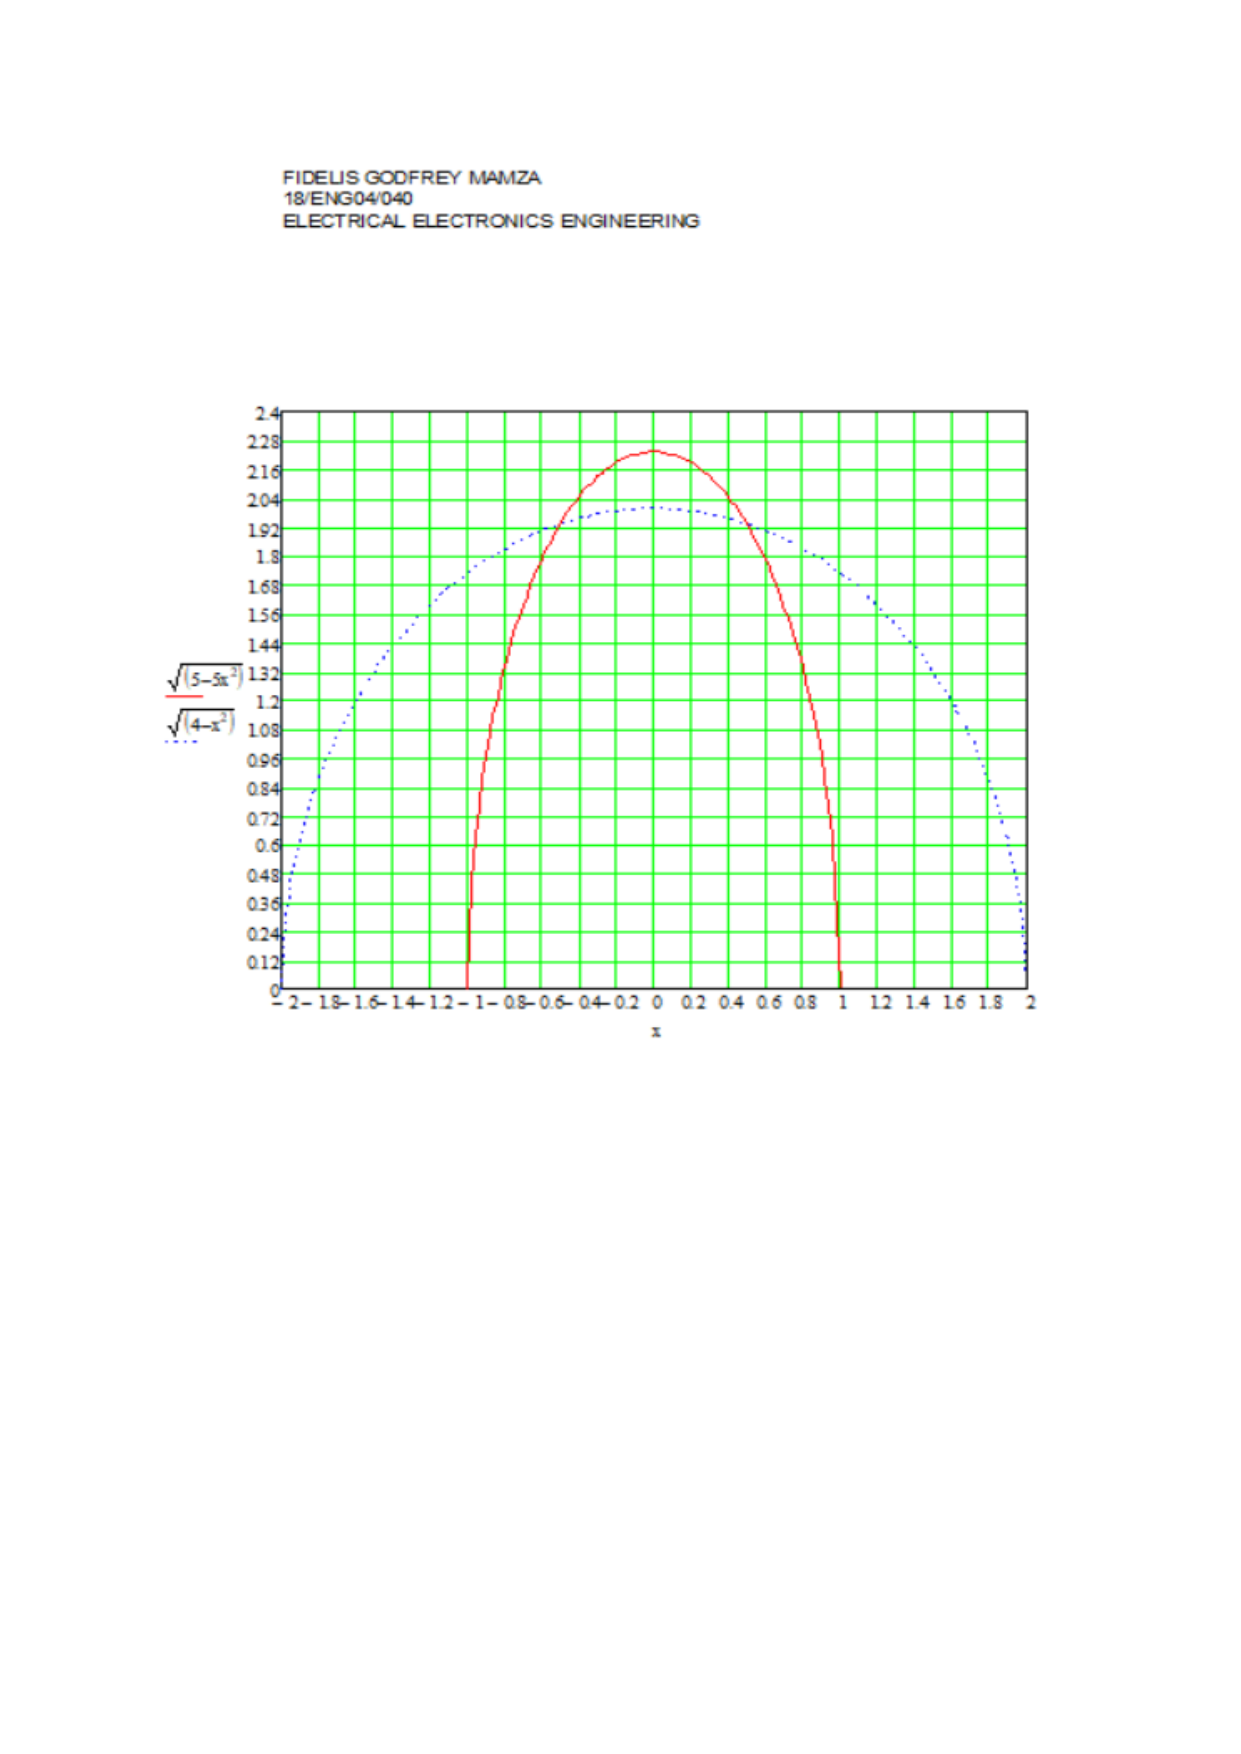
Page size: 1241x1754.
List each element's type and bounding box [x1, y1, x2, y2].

picture [150, 150, 1124, 1094]
